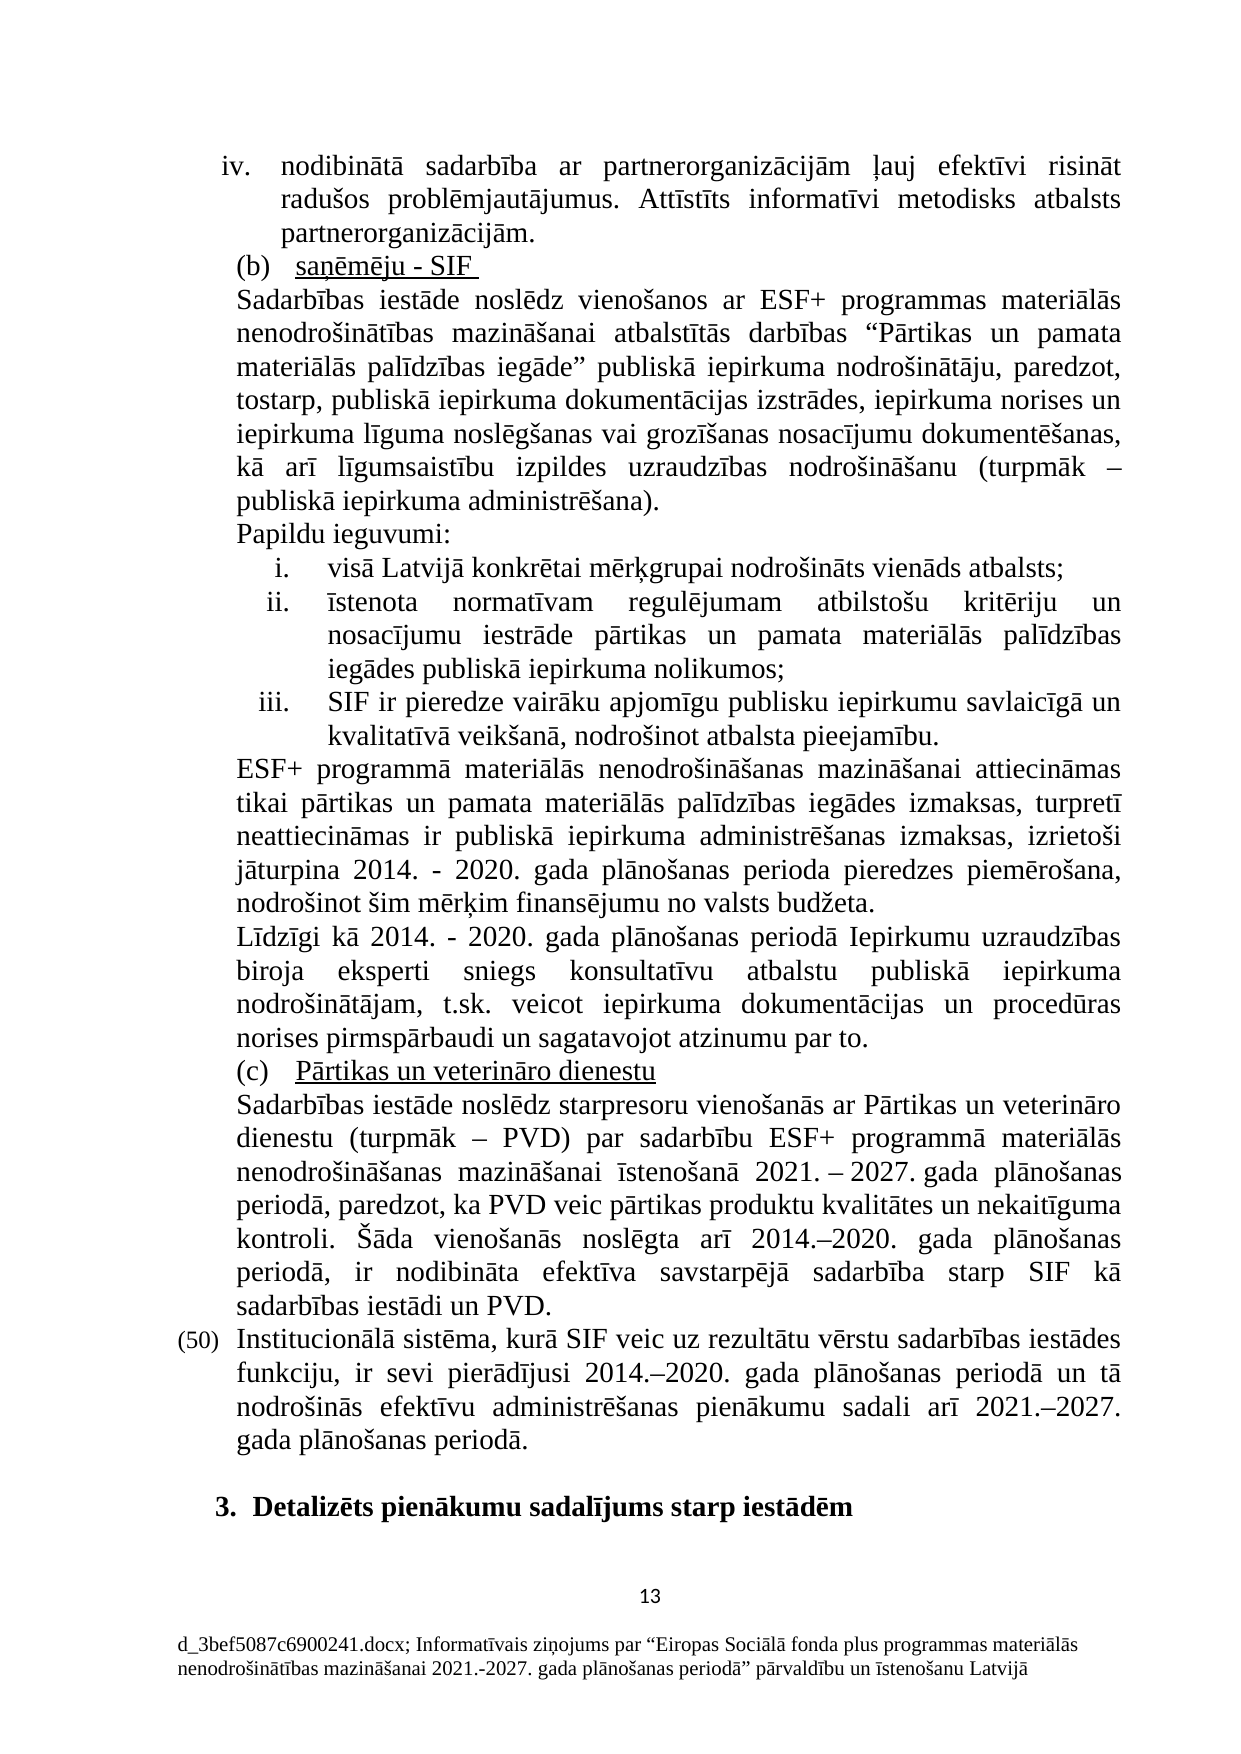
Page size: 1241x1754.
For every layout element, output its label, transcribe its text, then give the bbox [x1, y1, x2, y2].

list saņēmēju - SIF [236, 248, 1122, 282]
text Sadarbības iestāde noslēdz vienošanos ar ESF+ programmas materiālās nenodrošinātības mazināšanai atbalstītās darbības “Pārtikas un pamata materiālās palīdzības iegāde” publiskā iepirkuma nodrošinātāju, paredzot, tostarp, publiskā iepirkuma dokumentācijas izstrādes, iepirkuma norises un iepirkuma līguma noslēgšanas vai grozīšanas nosacījumu dokumentēšanas, kā arī līgumsaistību izpildes uzraudzības nodrošināšanu (turpmāk – publiskā iepirkuma administrēšana). [236, 282, 1122, 517]
list Līdzīgi kā 2014. - 2020. gada plānošanas periodā Iepirkumu uzraudzības biroja eksperti sniegs konsultatīvu atbalstu publiskā iepirkuma nodrošinātājam, t.sk. veicot iepirkuma dokumentācijas un procedūras norises pirmspārbaudi un sagatavojot atzinumu par to. [236, 919, 1122, 1053]
text Sadarbības iestāde noslēdz starpresoru vienošanās ar Pārtikas un veterināro dienestu (turpmāk – PVD) par sadarbību ESF+ programmā materiālās nenodrošināšanas mazināšanai īstenošanā 2021. – 2027. gada plānošanas periodā, paredzot, ka PVD veic pārtikas produktu kvalitātes un nekaitīguma kontroli. Šāda vienošanās noslēgta arī 2014.–2020. gada plānošanas periodā, ir nodibināta efektīva savstarpējā sadarbība starp SIF kā sadarbības iestādi un PVD. [236, 1087, 1122, 1322]
list īstenota normatīvam regulējumam atbilstošu kritēriju un nosacījumu iestrāde pārtikas un pamata materiālās palīdzības iegādes publiskā iepirkuma nolikumos; [290, 584, 1122, 684]
list Detalizēts pienākumu sadalījums starp iestādēm [215, 1489, 1122, 1523]
list nodibinātā sadarbība ar partnerorganizācijām ļauj efektīvi risināt radušos problēmjautājumus. Attīstīts informatīvi metodisks atbalsts partnerorganizācijām. [251, 148, 1122, 248]
list SIF ir pieredze vairāku apjomīgu publisku iepirkumu savlaicīgā un kvalitatīvā veikšanā, nodrošinot atbalsta pieejamību. [290, 684, 1122, 751]
list ESF+ programmā materiālās nenodrošināšanas mazināšanai attiecināmas tikai pārtikas un pamata materiālās palīdzības iegādes izmaksas, turpretī neattiecināmas ir publiskā iepirkuma administrēšanas izmaksas, izrietoši jāturpina 2014. - 2020. gada plānošanas perioda pieredzes piemērošana, nodrošinot šim mērķim finansējumu no valsts budžeta. [236, 751, 1122, 919]
text Papildu ieguvumi: [177, 517, 1122, 550]
list Pārtikas un veterināro dienestu [236, 1053, 1122, 1087]
list visā Latvijā konkrētai mērķgrupai nodrošināts vienāds atbalsts; [290, 550, 1122, 584]
list Institucionālā sistēma, kurā SIF veic uz rezultātu vērstu sadarbības iestādes funkciju, ir sevi pierādījusi 2014.–2020. gada plānošanas periodā un tā nodrošinās efektīvu administrēšanas pienākumu sadali arī 2021.–2027. gada plānošanas periodā. [177, 1322, 1122, 1456]
